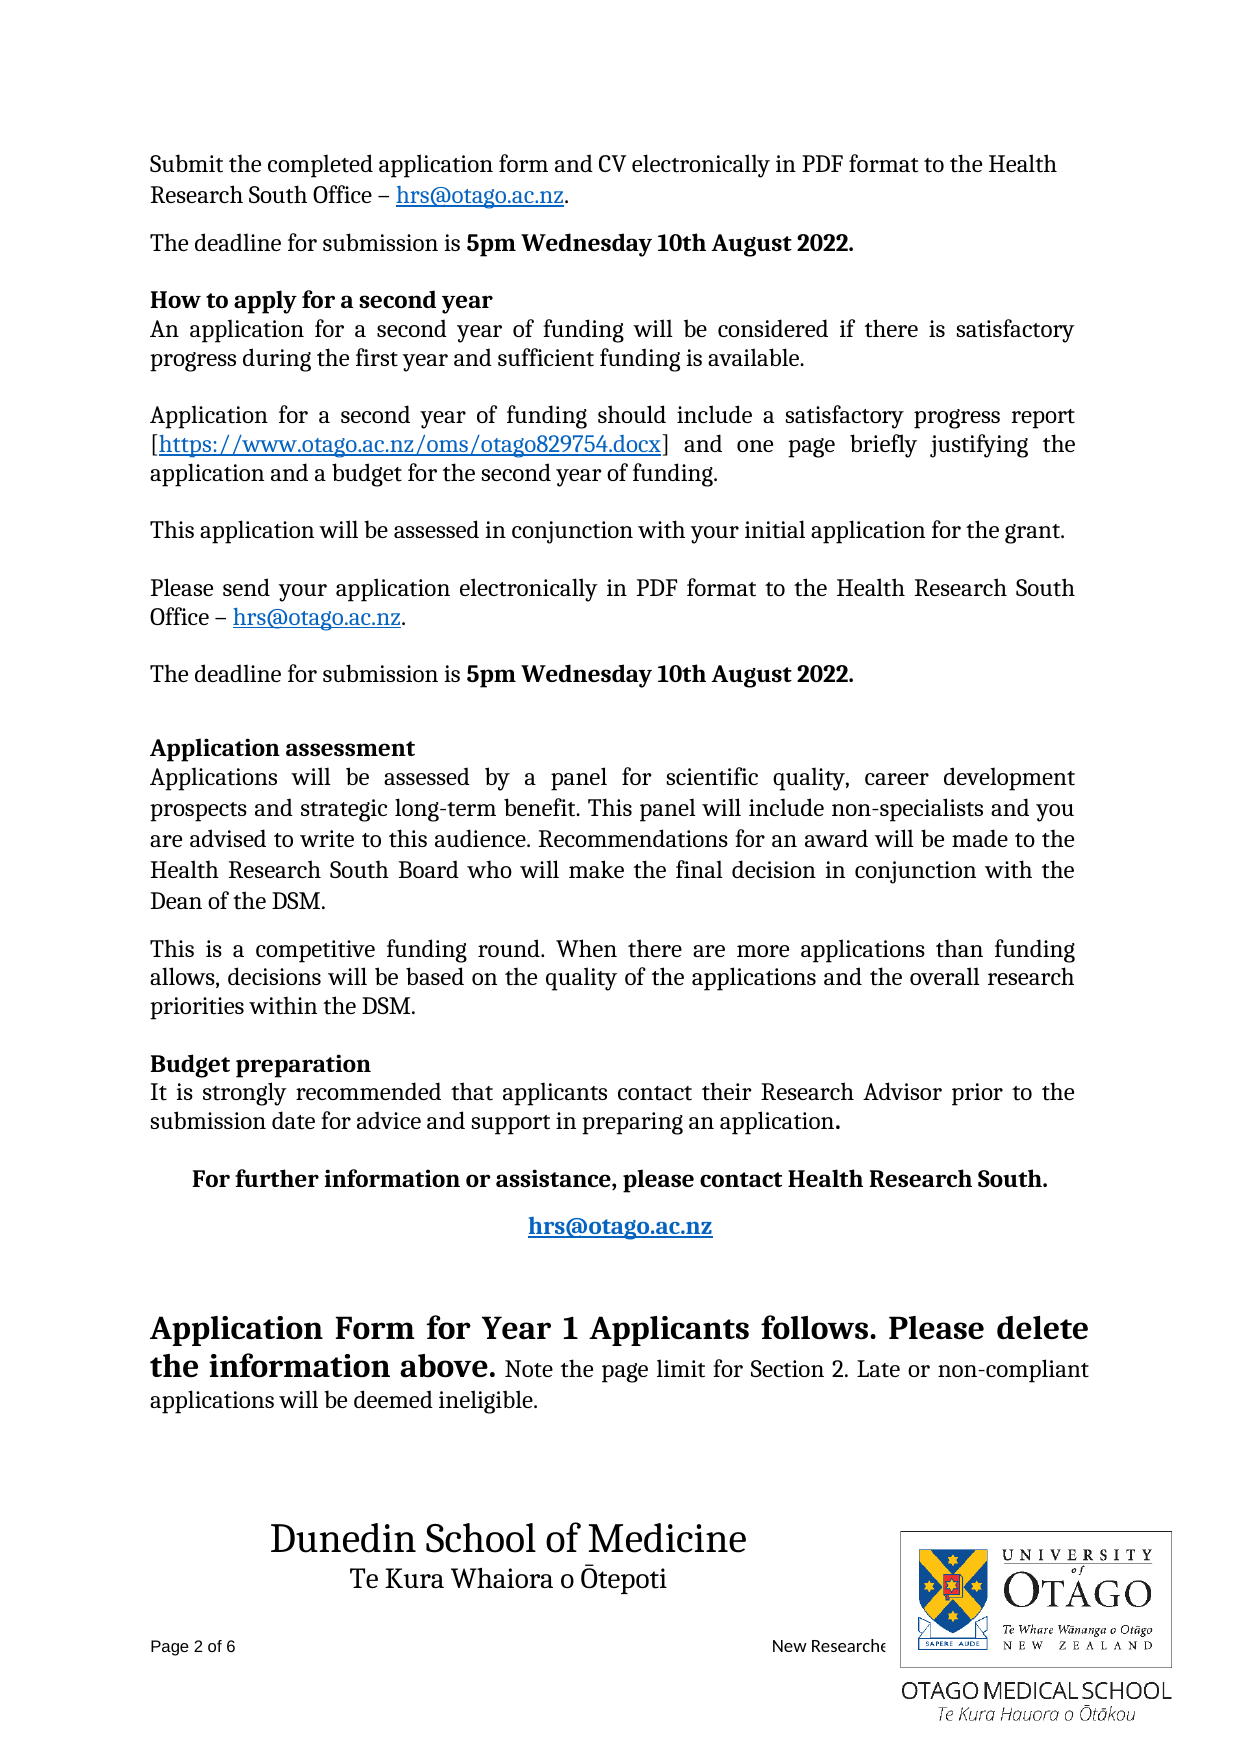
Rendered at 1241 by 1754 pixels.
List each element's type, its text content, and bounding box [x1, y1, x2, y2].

text Application assessment [150, 734, 1076, 763]
text How to apply for a second year [150, 286, 1076, 315]
text This application will be assessed in conjunction with your initial application for the grant. [150, 516, 1076, 545]
text An application for a second year of funding will be considered if there is satisfactory progress during the first year and sufficient funding is available. [150, 315, 1076, 372]
text Budget preparation [150, 1049, 1076, 1078]
picture [885, 1515, 1187, 1742]
text The deadline for submission is 5pm Wednesday 10th August 2022. [150, 660, 1076, 689]
text Please send your application electronically in PDF format to the Health Research South Office – hrs@otago.ac.nz. [150, 574, 1076, 631]
text Applications will be assessed by a panel for scientific quality, career development prospects and strategic long-term benefit. This panel will include non-specialists and you are advised to write to this audience. Recommendations for an award will be made to the Health Research South Board who will make the final decision in conjunction with the Dean of the DSM. [150, 763, 1076, 916]
text Application Form for Year 1 Applicants follows. Please delete the information above. Note the page limit for Section 2. Late or non-compliant applications will be deemed ineligible. [150, 1309, 1090, 1415]
text This is a competitive funding round. When there are more applications than funding allows, decisions will be based on the quality of the applications and the overall research priorities within the DSM. [150, 934, 1076, 1021]
text Dunedin School of Medicine [150, 1515, 885, 1563]
text Application for a second year of funding should include a satisfactory progress report [https://www.otago.ac.nz/oms/otago829754.docx] and one page briefly justifying the application and a budget for the second year of funding. [150, 401, 1076, 487]
text It is strongly recommended that applicants contact their Research Advisor prior to the submission date for advice and support in preparing an application. [150, 1078, 1076, 1136]
text hrs@otago.ac.nz [150, 1212, 1090, 1241]
text The deadline for submission is 5pm Wednesday 10th August 2022. [150, 229, 1076, 257]
text Te Kura Whaiora o Ōtepoti [150, 1563, 885, 1596]
text For further information or assistance, please contact Health Research South. [150, 1164, 1090, 1193]
text Submit the completed application form and CV electronically in PDF format to the Health Research South Office – hrs@otago.ac.nz. [150, 150, 1090, 210]
